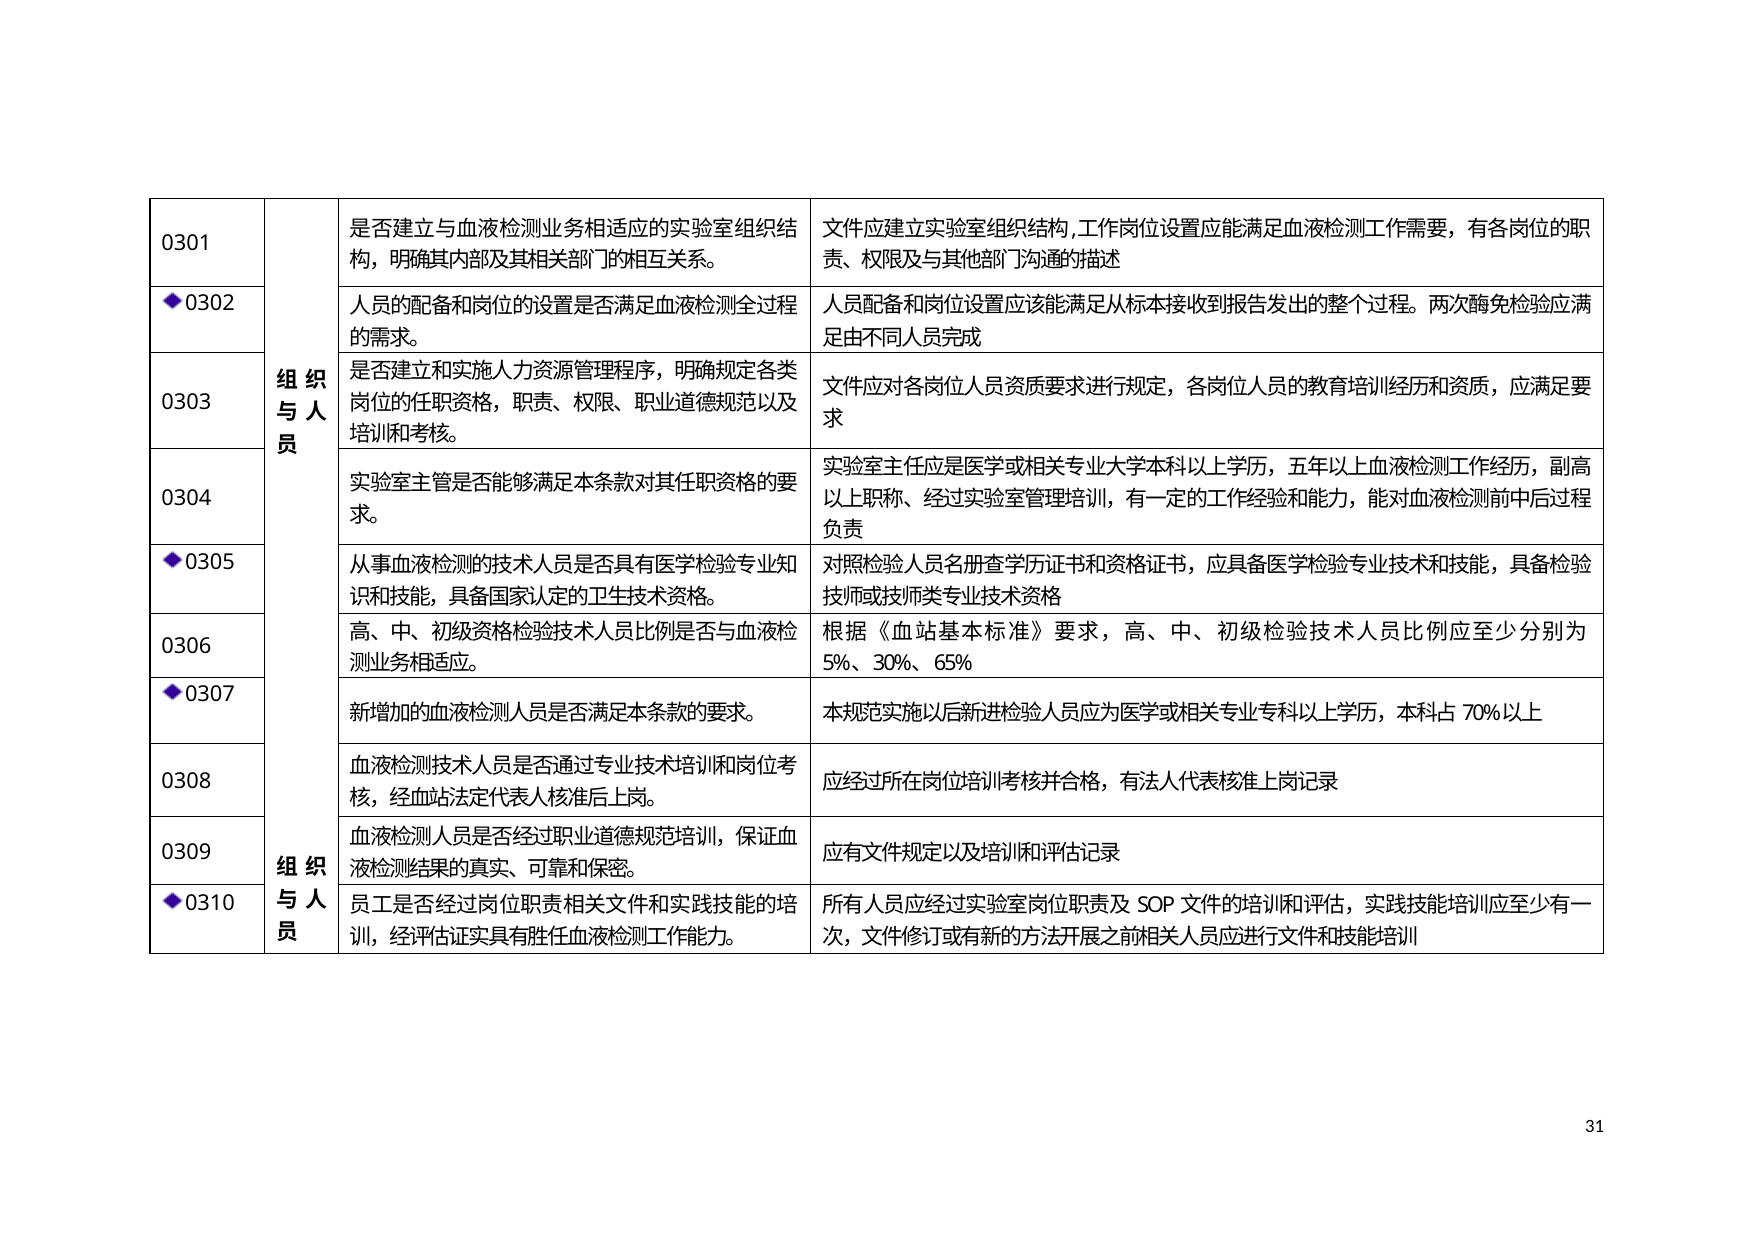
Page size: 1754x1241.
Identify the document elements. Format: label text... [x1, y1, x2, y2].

table_cell 0308 [151, 744, 264, 816]
picture [161, 682, 185, 702]
table_cell 是否建立和实施人力资源管理程序，明确规定各类岗位的任职资格，职责、权限、职业道德规范以及培训和考核。 [339, 353, 810, 448]
table_cell 0302 [151, 287, 264, 352]
table_cell 0301 [151, 199, 264, 286]
table_cell 应有文件规定以及培训和评估记录 [811, 817, 1603, 884]
table_cell 是否建立与血液检测业务相适应的实验室组织结构，明确其内部及其相关部门的相互关系。 [339, 199, 810, 286]
table_cell 血液检测技术人员是否通过专业技术培训和岗位考核，经血站法定代表人核准后上岗。 [339, 744, 810, 816]
table_cell 实验室主管是否能够满足本条款对其任职资格的要求。 [339, 449, 810, 544]
table_cell 0309 [151, 817, 264, 884]
table_cell 根据《血站基本标准》要求，高、中、初级检验技术人员比例应至少分别为5%、30%、65% [811, 614, 1603, 677]
table_cell 0303 [151, 353, 264, 448]
table_cell 所有人员应经过实验室岗位职责及SOP文件的培训和评估，实践技能培训应至少有一次，文件修订或有新的方法开展之前相关人员应进行文件和技能培训 [811, 885, 1603, 953]
table_cell 员工是否经过岗位职责相关文件和实践技能的培训，经评估证实具有胜任血液检测工作能力。 [339, 885, 810, 953]
table_cell 0304 [151, 449, 264, 544]
table_cell 对照检验人员名册查学历证书和资格证书，应具备医学检验专业技术和技能，具备检验技师或技师类专业技术资格 [811, 545, 1603, 613]
picture [161, 551, 185, 570]
table_cell 0310 [151, 885, 264, 953]
table_cell 血液检测人员是否经过职业道德规范培训，保证血液检测结果的真实、可靠和保密。 [339, 817, 810, 884]
table_cell 人员的配备和岗位的设置是否满足血液检测全过程的需求。 [339, 287, 810, 352]
table_cell 组织与人员 组织与人员 [265, 199, 338, 953]
table_cell 文件应对各岗位人员资质要求进行规定，各岗位人员的教育培训经历和资质，应满足要求 [811, 353, 1603, 448]
table_cell 应经过所在岗位培训考核并合格，有法人代表核准上岗记录 [811, 744, 1603, 816]
table_cell 新增加的血液检测人员是否满足本条款的要求。 [339, 678, 810, 743]
table_cell 人员配备和岗位设置应该能满足从标本接收到报告发出的整个过程。两次酶免检验应满足由不同人员完成 [811, 287, 1603, 352]
picture [161, 891, 185, 911]
table_cell 0307 [151, 678, 264, 743]
table_cell 本规范实施以后新进检验人员应为医学或相关专业专科以上学历，本科占70%以上 [811, 678, 1603, 743]
picture [161, 291, 185, 311]
table_cell 高、中、初级资格检验技术人员比例是否与血液检测业务相适应。 [339, 614, 810, 677]
table_cell 文件应建立实验室组织结构,工作岗位设置应能满足血液检测工作需要，有各岗位的职责、权限及与其他部门沟通的描述 [811, 199, 1603, 286]
table_cell 0306 [151, 614, 264, 677]
table_cell 实验室主任应是医学或相关专业大学本科以上学历，五年以上血液检测工作经历，副高以上职称、经过实验室管理培训，有一定的工作经验和能力，能对血液检测前中后过程负责 [811, 449, 1603, 544]
table_cell 0305 [151, 545, 264, 613]
table_cell 从事血液检测的技术人员是否具有医学检验专业知识和技能，具备国家认定的卫生技术资格。 [339, 545, 810, 613]
